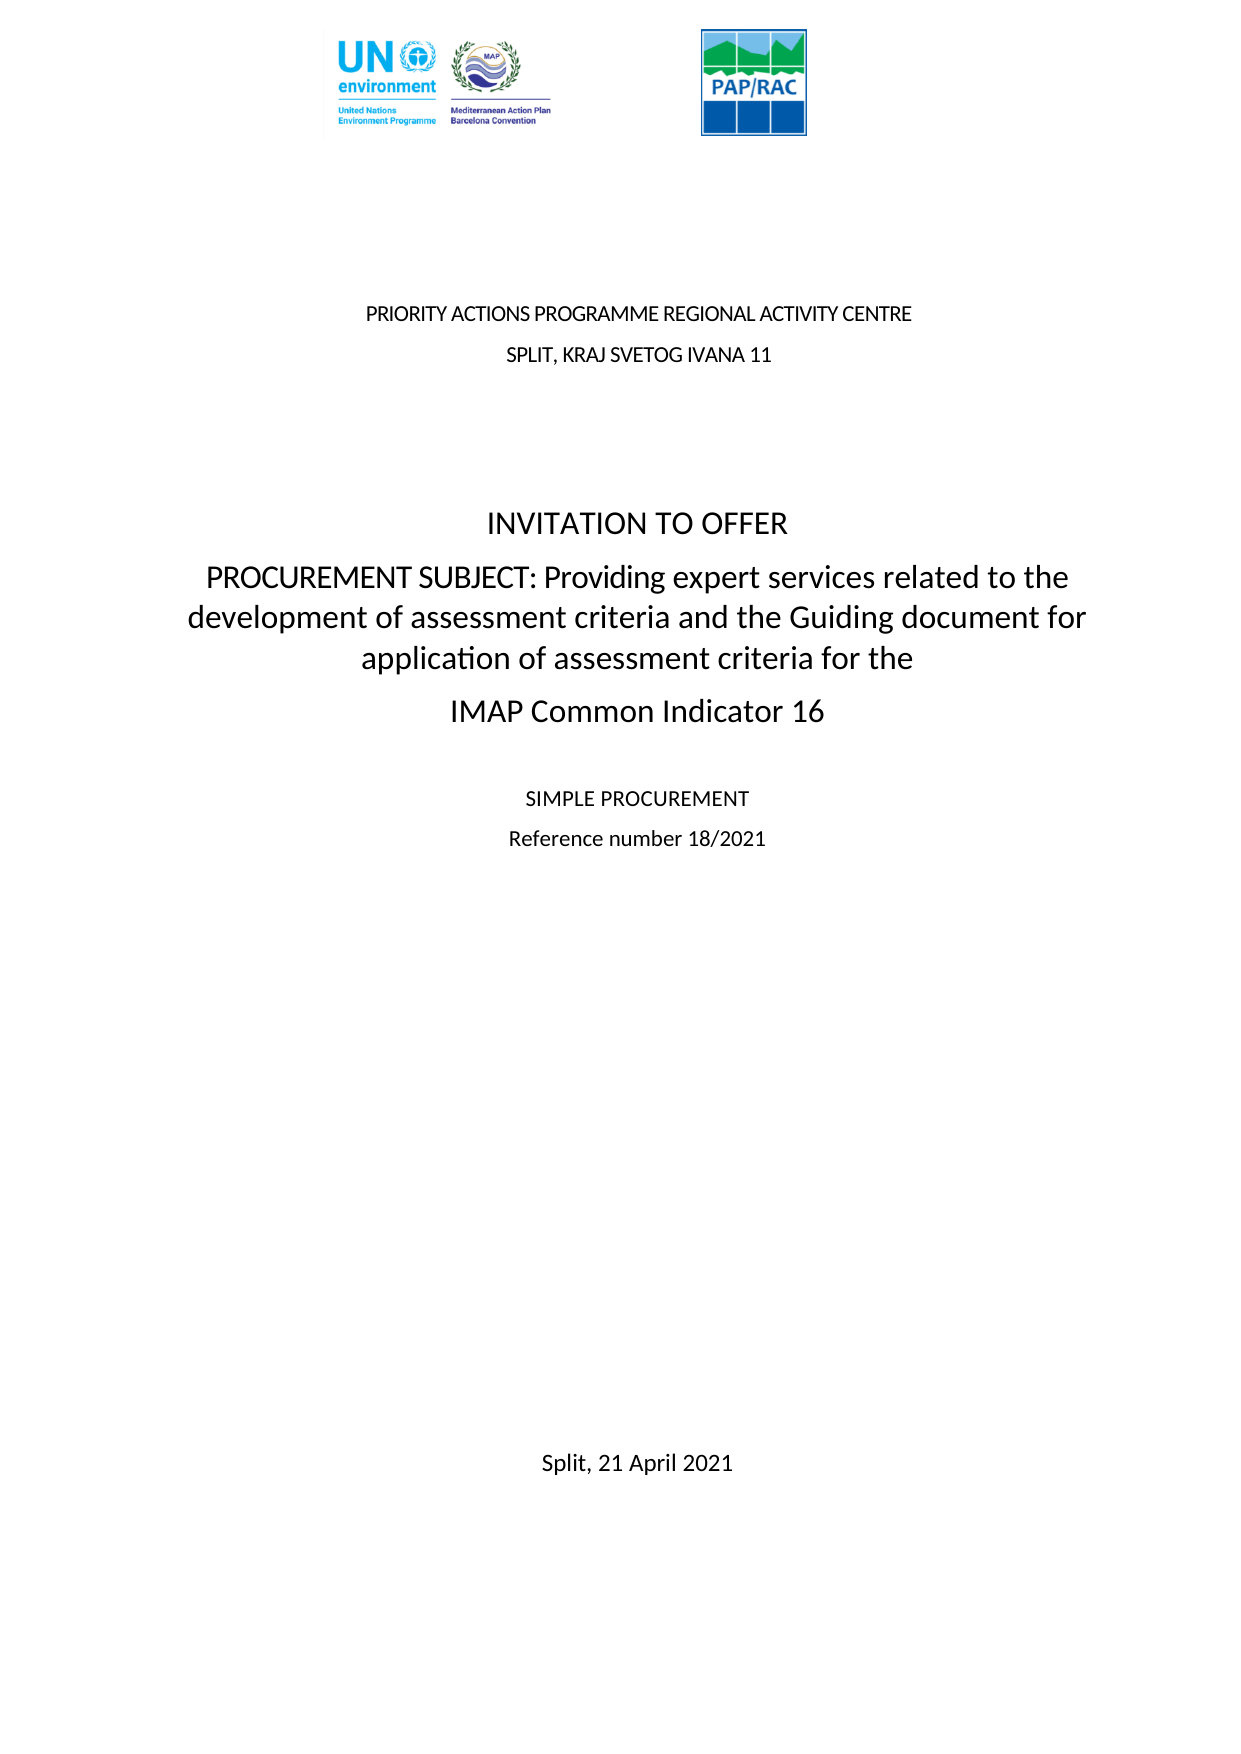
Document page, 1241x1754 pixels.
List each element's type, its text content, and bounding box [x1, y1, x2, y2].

text Split, 21 April 2021 [136, 1447, 1139, 1478]
text PRIORITY ACTIONS PROGRAMME REGIONAL ACTIVITY CENTRE [272, 299, 1007, 328]
subtitle INVITATION TO OFFER [136, 502, 1139, 543]
text Reference number 18/2021 [136, 824, 1139, 853]
subtitle PROCUREMENT SUBJECT: Providing expert services related to the development of assessment criteria and the Guiding document for application of assessment criteria for the [136, 556, 1139, 678]
picture [701, 29, 807, 136]
picture [323, 27, 568, 140]
text SIMPLE PROCUREMENT [136, 784, 1139, 812]
subtitle IMAP Common Indicator 16 [136, 690, 1139, 731]
text SPLIT, KRAJ SVETOG IVANA 11 [272, 340, 1007, 368]
